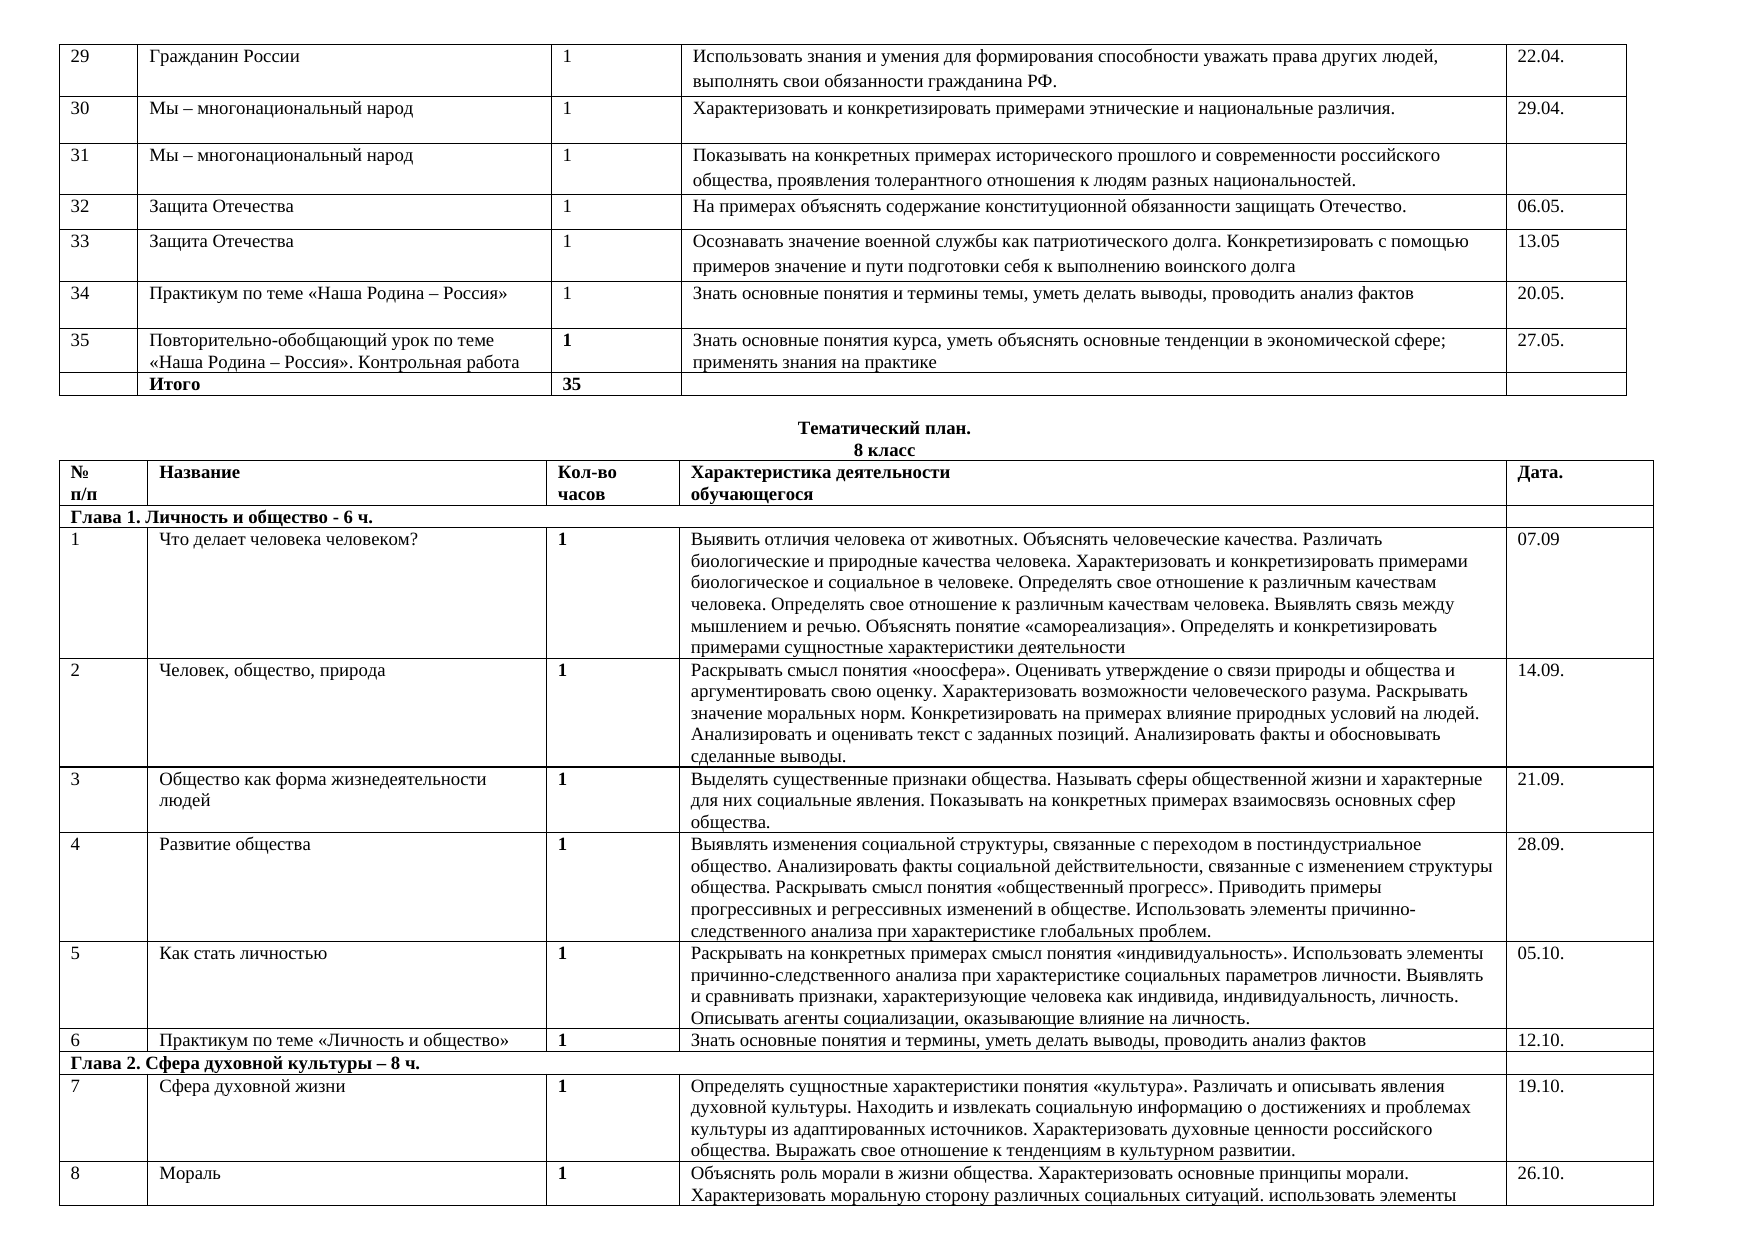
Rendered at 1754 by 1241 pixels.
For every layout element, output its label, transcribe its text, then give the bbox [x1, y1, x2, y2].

table_cell 1 [552, 282, 681, 328]
table_cell 1 [547, 942, 679, 1028]
table_cell Глава 1. Личность и общество - 6 ч. [60, 506, 1506, 527]
table_cell Развитие общества [148, 833, 546, 941]
table_cell На примерах объяснять содержание конституционной обязанности защищать Отечество. [682, 195, 1506, 229]
table_cell Практикум по теме «Личность и общество» [148, 1029, 546, 1051]
table_cell 1 [547, 528, 679, 658]
table_cell 30 [60, 97, 137, 143]
table_cell 32 [60, 195, 137, 229]
table_cell Раскрывать смысл понятия «ноосфера». Оценивать утверждение о связи природы и общества и аргументировать свою оценку. Характеризовать возможности человеческого разума. Раскрывать значение моральных норм. Конкретизировать на примерах влияние природных условий на людей. Анализировать и оценивать текст с заданных позиций. Анализировать факты и обосновывать сделанные выводы. [680, 659, 1506, 766]
table_cell Мы – многонациональный народ [138, 144, 551, 194]
table_cell Выделять существенные признаки общества. Называть сферы общественной жизни и характерные для них социальные явления. Показывать на конкретных примерах взаимосвязь основных сфер общества. [680, 768, 1506, 832]
table_cell Практикум по теме «Наша Родина – Россия» [138, 282, 551, 328]
table_cell Защита Отечества [138, 195, 551, 229]
table_cell 8 [60, 1162, 147, 1205]
table_cell 35 [552, 373, 681, 395]
table_cell Знать основные понятия и термины, уметь делать выводы, проводить анализ фактов [680, 1029, 1506, 1051]
text Тематический план. [59, 417, 1710, 439]
table_cell 6 [60, 1029, 147, 1051]
table_cell 28.09. [1507, 833, 1653, 941]
table_cell Мы – многонациональный народ [138, 97, 551, 143]
table_cell [1507, 144, 1626, 194]
table_cell [1507, 1052, 1653, 1073]
table_cell Использовать знания и умения для формирования способности уважать права других людей, выполнять свои обязанности гражданина РФ. [682, 45, 1506, 96]
table_cell 1 [552, 195, 681, 229]
table_cell Выявить отличия человека от животных. Объяснять человеческие качества. Различать биологические и природные качества человека. Характеризовать и конкретизировать примерами биологическое и социальное в человеке. Определять свое отношение к различным качествам человека. Определять свое отношение к различным качествам человека. Выявлять связь между мышлением и речью. Объяснять понятие «самореализация». Определять и конкретизировать примерами сущностные характеристики деятельности [680, 528, 1506, 658]
table_cell Показывать на конкретных примерах исторического прошлого и современности российского общества, проявления толерантного отношения к людям разных национальностей. [682, 144, 1506, 194]
table_cell 1 [547, 1162, 679, 1205]
table_cell 35 [60, 329, 137, 372]
table_cell Осознавать значение военной службы как патриотического долга. Конкретизировать с помощью примеров значение и пути подготовки себя к выполнению воинского долга [682, 230, 1506, 281]
table_cell Глава 2. Сфера духовной культуры – 8 ч. [60, 1052, 1506, 1073]
table_cell 12.10. [1507, 1029, 1653, 1051]
table_cell 1 [552, 144, 681, 194]
table_cell 14.09. [1507, 659, 1653, 766]
table_cell 1 [547, 1029, 679, 1051]
table_cell 34 [60, 282, 137, 328]
table_cell 1 [547, 833, 679, 941]
table_header Характеристика деятельности обучающегося [680, 461, 1506, 504]
table_cell Общество как форма жизнедеятельности людей [148, 768, 546, 832]
table_cell [682, 373, 1506, 395]
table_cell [680, 1162, 1506, 1205]
table_cell Выявлять изменения социальной структуры, связанные с переходом в постиндустриальное общество. Анализировать факты социальной действительности, связанные с изменением структуры общества. Раскрывать смысл понятия «общественный прогресс». Приводить примеры прогрессивных и регрессивных изменений в обществе. Использовать элементы причинно-следственного анализа при характеристике глобальных проблем. [680, 833, 1506, 941]
table_cell 31 [60, 144, 137, 194]
table_cell Знать основные понятия и термины темы, уметь делать выводы, проводить анализ фактов [682, 282, 1506, 328]
table_cell 7 [60, 1075, 147, 1161]
table_cell 1 [552, 329, 681, 372]
table_header Дата. [1507, 461, 1653, 504]
table_cell Итого [138, 373, 551, 395]
table_header Название [148, 461, 546, 504]
text 8 класс [59, 439, 1710, 460]
table_cell [60, 373, 137, 395]
table_cell 05.10. [1507, 942, 1653, 1028]
table_cell Раскрывать на конкретных примерах смысл понятия «индивидуальность». Использовать элементы причинно-следственного анализа при характеристике социальных параметров личности. Выявлять и сравнивать признаки, характеризующие человека как индивида, индивидуальность, личность. Описывать агенты социализации, оказывающие влияние на личность. [680, 942, 1506, 1028]
table_cell [1507, 506, 1653, 527]
table_cell 06.05. [1507, 195, 1626, 229]
table_cell 2 [60, 659, 147, 766]
table_cell Человек, общество, природа [148, 659, 546, 766]
table_cell 29.04. [1507, 97, 1626, 143]
table_cell 26.10. [1507, 1162, 1653, 1205]
table_cell Что делает человека человеком? [148, 528, 546, 658]
table_cell 13.05 [1507, 230, 1626, 281]
table_cell 22.04. [1507, 45, 1626, 96]
table_cell Защита Отечества [138, 230, 551, 281]
table_cell 1 [547, 659, 679, 766]
table_cell 33 [60, 230, 137, 281]
table_cell 1 [60, 528, 147, 658]
table_cell Повторительно-обобщающий урок по теме «Наша Родина – Россия». Контрольная работа [138, 329, 551, 372]
table_cell [1507, 373, 1626, 395]
table_cell Сфера духовной жизни [148, 1075, 546, 1161]
table_cell Определять сущностные характеристики понятия «культура». Различать и описывать явления духовной культуры. Находить и извлекать социальную информацию о достижениях и проблемах культуры из адаптированных источников. Характеризовать духовные ценности российского общества. Выражать свое отношение к тенденциям в культурном развитии. [680, 1075, 1506, 1161]
table_cell Мораль [148, 1162, 546, 1205]
table_header Кол-во часов [547, 461, 679, 504]
table_cell 1 [547, 1075, 679, 1161]
table_cell 20.05. [1507, 282, 1626, 328]
table_cell Гражданин России [138, 45, 551, 96]
table_cell 21.09. [1507, 768, 1653, 832]
table_cell 19.10. [1507, 1075, 1653, 1161]
table_cell 1 [547, 768, 679, 832]
table_cell 5 [60, 942, 147, 1028]
table_cell 29 [60, 45, 137, 96]
table_cell Характеризовать и конкретизировать примерами этнические и национальные различия. [682, 97, 1506, 143]
table_cell 1 [552, 45, 681, 96]
table_cell Как стать личностью [148, 942, 546, 1028]
table_header № п/п [60, 461, 147, 504]
table_cell 27.05. [1507, 329, 1626, 372]
table_cell Знать основные понятия курса, уметь объяснять основные тенденции в экономической сфере; применять знания на практике [682, 329, 1506, 372]
table_cell 1 [552, 97, 681, 143]
table_cell 1 [552, 230, 681, 281]
table_cell 3 [60, 768, 147, 832]
table_cell 4 [60, 833, 147, 941]
table_cell 07.09 [1507, 528, 1653, 658]
